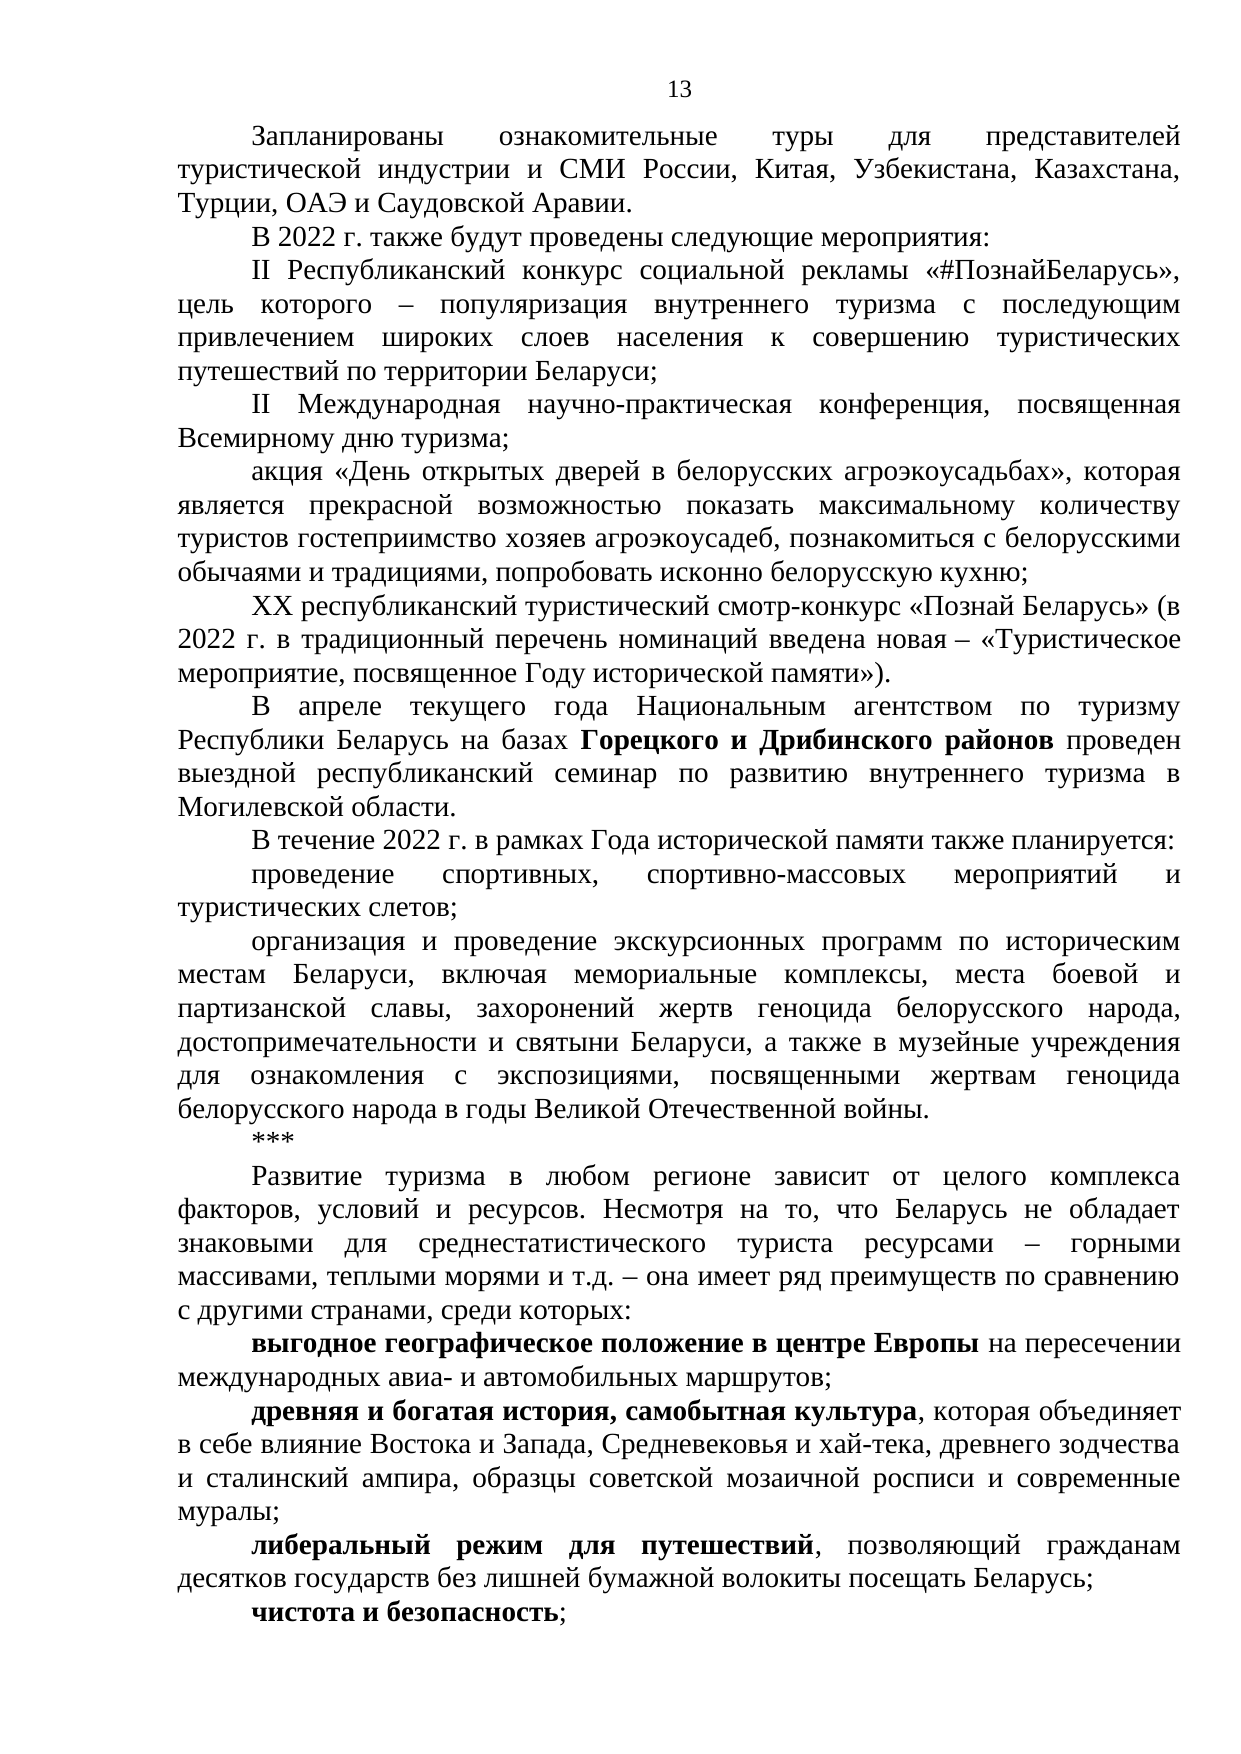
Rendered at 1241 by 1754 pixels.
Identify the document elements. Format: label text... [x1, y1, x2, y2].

text чистота и безопасность; [177, 1594, 1181, 1627]
text древняя и богатая история, самобытная культура, которая объединяет в себе влияние Востока и Запада, Средневековья и хай-тека, древнего зодчества и сталинский ампира, образцы советской мозаичной росписи и современные муралы; [177, 1393, 1181, 1527]
text организация и проведение экскурсионных программ по историческим местам Беларуси, включая мемориальные комплексы, места боевой и партизанской славы, захоронений жертв геноцида белорусского народа, достопримечательности и святыни Беларуси, а также в музейные учреждения для ознакомления с экспозициями, посвященными жертвам геноцида белорусского народа в годы Великой Отечественной войны. [177, 923, 1181, 1124]
text В 2022 г. также будут проведены следующие мероприятия: [177, 219, 1181, 252]
text II Республиканский конкурс социальной рекламы «#ПознайБеларусь», цель которого – популяризация внутреннего туризма с последующим привлечением широких слоев населения к совершению туристических путешествий по территории Беларуси; [177, 252, 1181, 386]
text *** [177, 1124, 1181, 1158]
text В течение 2022 г. в рамках Года исторической памяти также планируется: [177, 822, 1181, 856]
text проведение спортивных, спортивно-массовых мероприятий и туристических слетов; [177, 856, 1181, 923]
text XX республиканский туристический смотр-конкурс «Познай Беларусь» (в 2022 г. в традиционный перечень номинаций введена новая – «Туристическое мероприятие, посвященное Году исторической памяти»). [177, 588, 1181, 688]
text Запланированы ознакомительные туры для представителей туристической индустрии и СМИ России, Китая, Узбекистана, Казахстана, Турции, ОАЭ и Саудовской Аравии. [177, 118, 1181, 219]
text акция «День открытых дверей в белорусских агроэкоусадьбах», которая является прекрасной возможностью показать максимальному количеству туристов гостеприимство хозяев агроэкоусадеб, познакомиться с белорусскими обычаями и традициями, попробовать исконно белорусскую кухню; [177, 453, 1181, 588]
text либеральный режим для путешествий, позволяющий гражданам десятков государств без лишней бумажной волокиты посещать Беларусь; [177, 1527, 1181, 1594]
text В апреле текущего года Национальным агентством по туризму Республики Беларусь на базах Горецкого и Дрибинского районов проведен выездной республиканский семинар по развитию внутреннего туризма в Могилевской области. [177, 688, 1181, 822]
text выгодное географическое положение в центре Европы на пересечении международных авиа- и автомобильных маршрутов; [177, 1326, 1181, 1393]
text Развитие туризма в любом регионе зависит от целого комплекса факторов, условий и ресурсов. Несмотря на то, что Беларусь не обладает знаковыми для среднестатистического туриста ресурсами – горными массивами, теплыми морями и т.д. – она имеет ряд преимуществ по сравнению с другими странами, среди которых: [177, 1158, 1181, 1326]
text II Международная научно-практическая конференция, посвященная Всемирному дню туризма; [177, 386, 1181, 453]
